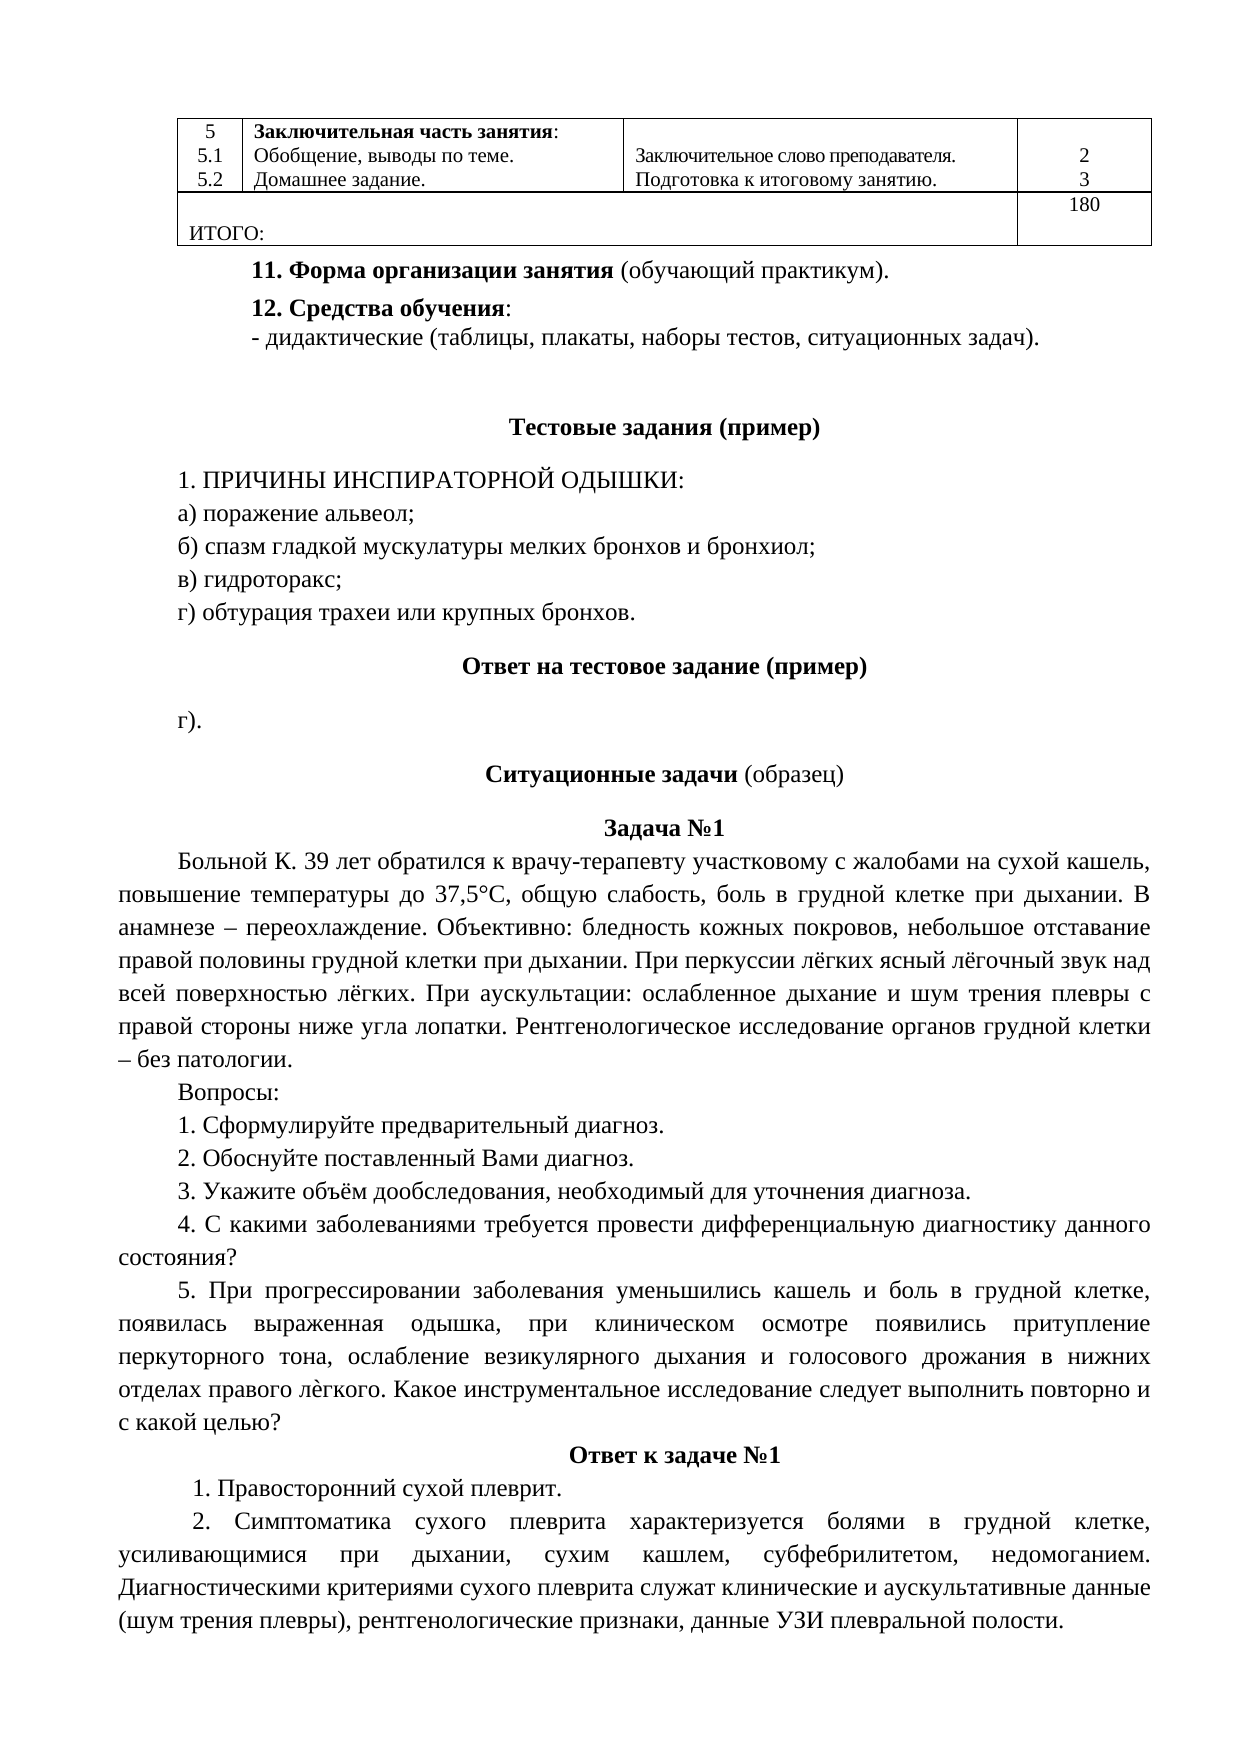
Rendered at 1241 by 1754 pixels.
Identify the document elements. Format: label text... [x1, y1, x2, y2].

text 5. При прогрессировании заболевания уменьшились кашель и боль в грудной клетке, появилась выраженная одышка, при клиническом осмотре появились притупление перкуторного тона, ослабление везикулярного дыхания и голосового дрожания в нижних отделах правого лѐгкого. Какое инструментальное исследование следует выполнить повторно и с какой целью? [118, 1275, 1152, 1436]
text а) поражение альвеол; [177, 498, 1152, 527]
table_cell Заключительное слово преподавателя. Подготовка к итоговому занятию. [624, 119, 1017, 191]
text 12. Средства обучения: [177, 293, 1152, 322]
text Ситуационные задачи (образец) [177, 759, 1152, 788]
text Ответ на тестовое задание (пример) [177, 651, 1152, 680]
text Ответ к задаче №1 [266, 1440, 1240, 1469]
text 1. Причины инспираторной одышки: [177, 465, 1152, 494]
table_cell 5 5.1 5.2 [178, 119, 242, 191]
text Тестовые задания (пример) [177, 412, 1152, 440]
text 1. Сформулируйте предварительный диагноз. [118, 1110, 1152, 1139]
text 2. Обоснуйте поставленный Вами диагноз. [118, 1143, 1152, 1172]
table_cell Заключительная часть занятия: Обобщение, выводы по теме. Домашнее задание. [243, 119, 623, 191]
text 2. Симптоматика сухого плеврита характеризуется болями в грудной клетке, усиливающимися при дыхании, сухим кашлем, субфебрилитетом, недомоганием. Диагностическими критериями сухого плеврита служат клинические и аускультативные данные (шум трения плевры), рентгенологические признаки, данные УЗИ плевральной полости. [118, 1506, 1152, 1634]
text 3. Укажите объём дообследования, необходимый для уточнения диагноза. [118, 1176, 1152, 1205]
text 4. С какими заболеваниями требуется провести дифференциальную диагностику данного состояния? [118, 1209, 1152, 1271]
text 1. Правосторонний сухой плеврит. [118, 1473, 1152, 1502]
table_cell 180 [1018, 193, 1151, 244]
text - дидактические (таблицы, плакаты, наборы тестов, ситуационных задач). [177, 322, 1152, 351]
text г). [177, 705, 1152, 734]
text Больной К. 39 лет обратился к врачу-терапевту участковому с жалобами на сухой кашель, повышение температуры до 37,5°С, общую слабость, боль в грудной клетке при дыхании. В анамнезе – переохлаждение. Объективно: бледность кожных покровов, небольшое отставание правой половины грудной клетки при дыхании. При перкуссии лёгких ясный лёгочный звук над всей поверхностью лёгких. При аускультации: ослабленное дыхание и шум трения плевры с правой стороны ниже угла лопатки. Рентгенологическое исследование органов грудной клетки – без патологии. [118, 846, 1152, 1073]
text б) спазм гладкой мускулатуры мелких бронхов и бронхиол; [177, 531, 1152, 560]
text г) обтурация трахеи или крупных бронхов. [177, 597, 1152, 626]
text в) гидроторакс; [177, 564, 1152, 593]
table_cell ИТОГО: [178, 193, 1017, 244]
text Задача №1 [177, 813, 1152, 842]
table_cell 2 3 [1018, 119, 1151, 191]
text 11. Форма организации занятия (обучающий практикум). [177, 255, 1152, 284]
text Вопросы: [118, 1077, 1152, 1106]
